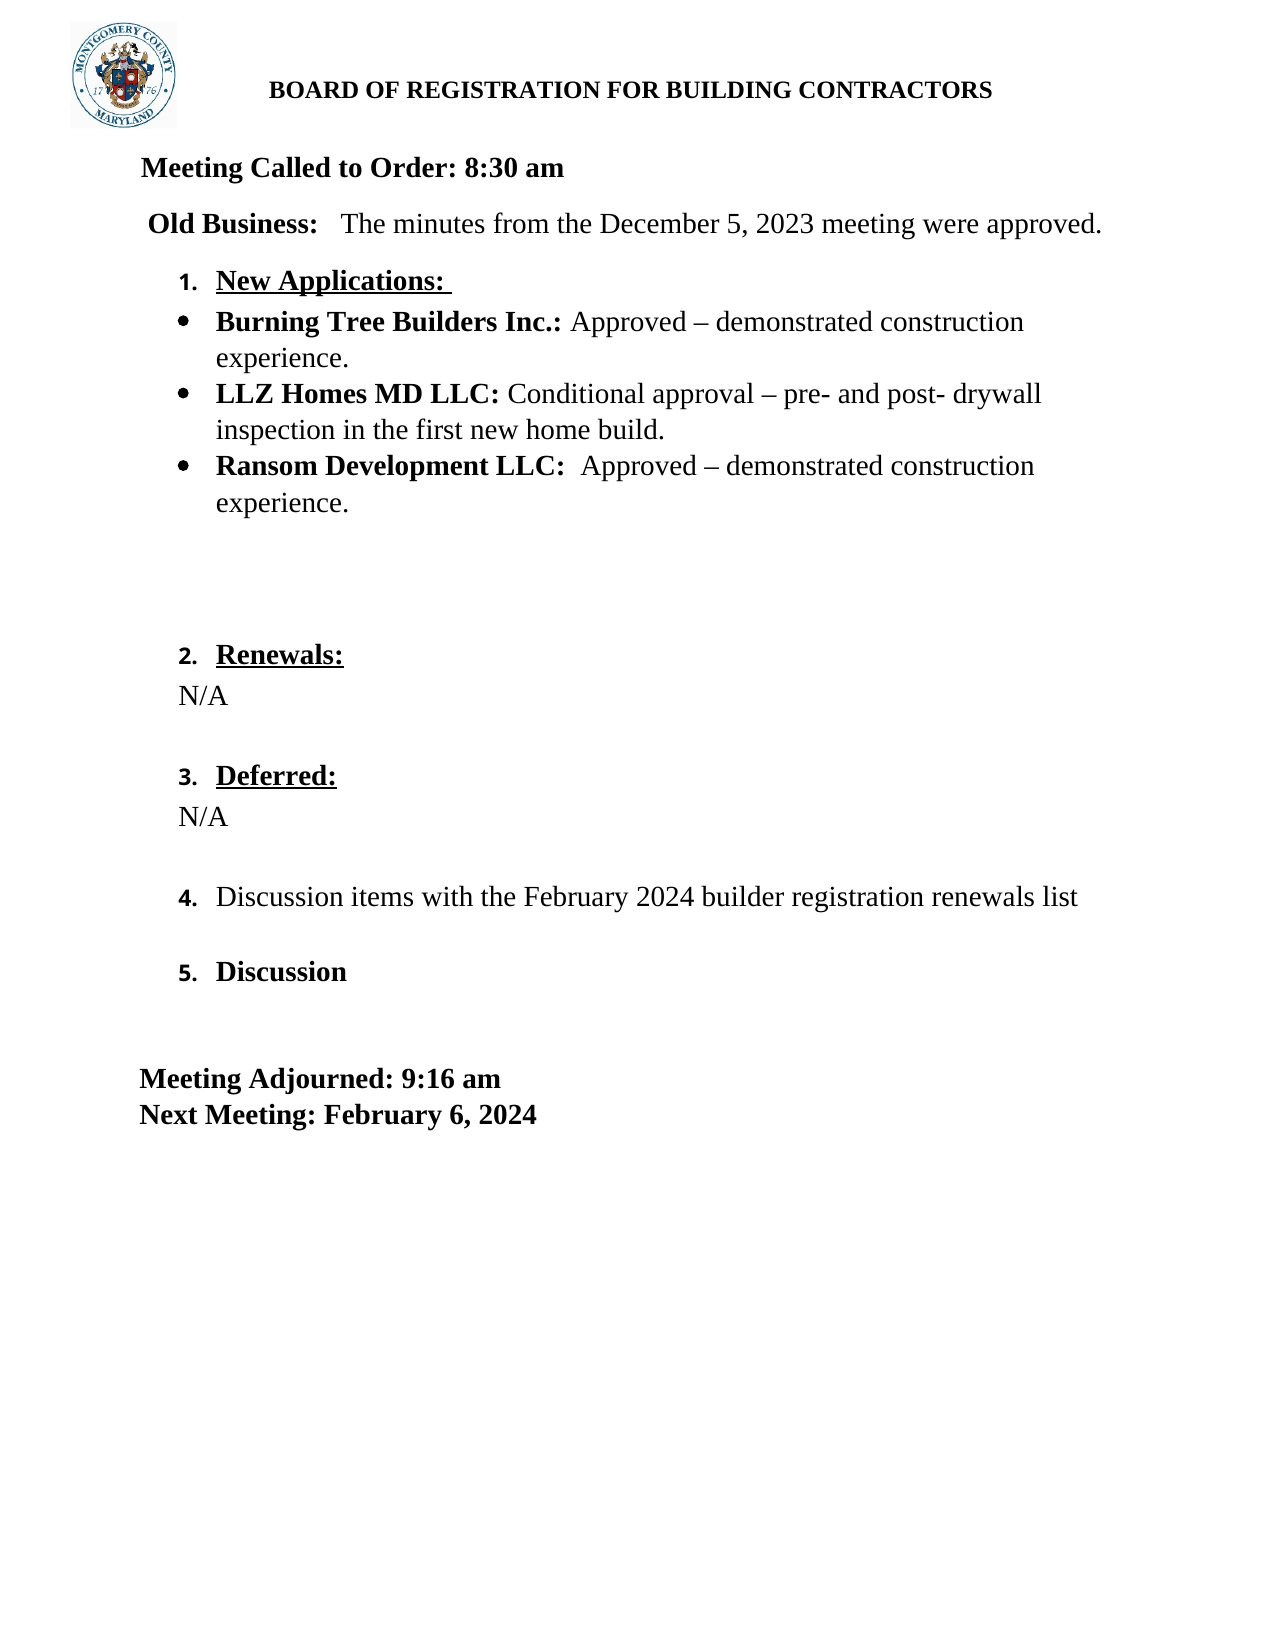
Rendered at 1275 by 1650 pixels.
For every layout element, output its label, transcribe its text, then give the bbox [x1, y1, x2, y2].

text Next Meeting: February 6, 2024 [139, 1097, 1121, 1131]
text N/A [178, 678, 1121, 711]
list Renewals: [178, 637, 1121, 671]
list LLZ Homes MD LLC: Conditional approval – pre- and post- drywall inspection in the first new home build. [178, 376, 1121, 446]
text Meeting Called to Order: 8:30 am [141, 150, 1121, 183]
list Discussion items with the February 2024 builder registration renewals list [178, 879, 1121, 913]
list Ransom Development LLC: Approved – demonstrated construction experience. [178, 448, 1121, 518]
list New Applications: [178, 263, 1121, 297]
list Deferred: [178, 758, 1121, 792]
list Discussion [178, 954, 1121, 988]
text Old Business: The minutes from the December 5, 2023 meeting were approved. [140, 206, 1121, 240]
text N/A [178, 799, 1121, 832]
list Burning Tree Builders Inc.: Approved – demonstrated construction experience. [178, 304, 1121, 373]
text Meeting Adjourned: 9:16 am [139, 1061, 1121, 1094]
picture [70, 21, 178, 129]
